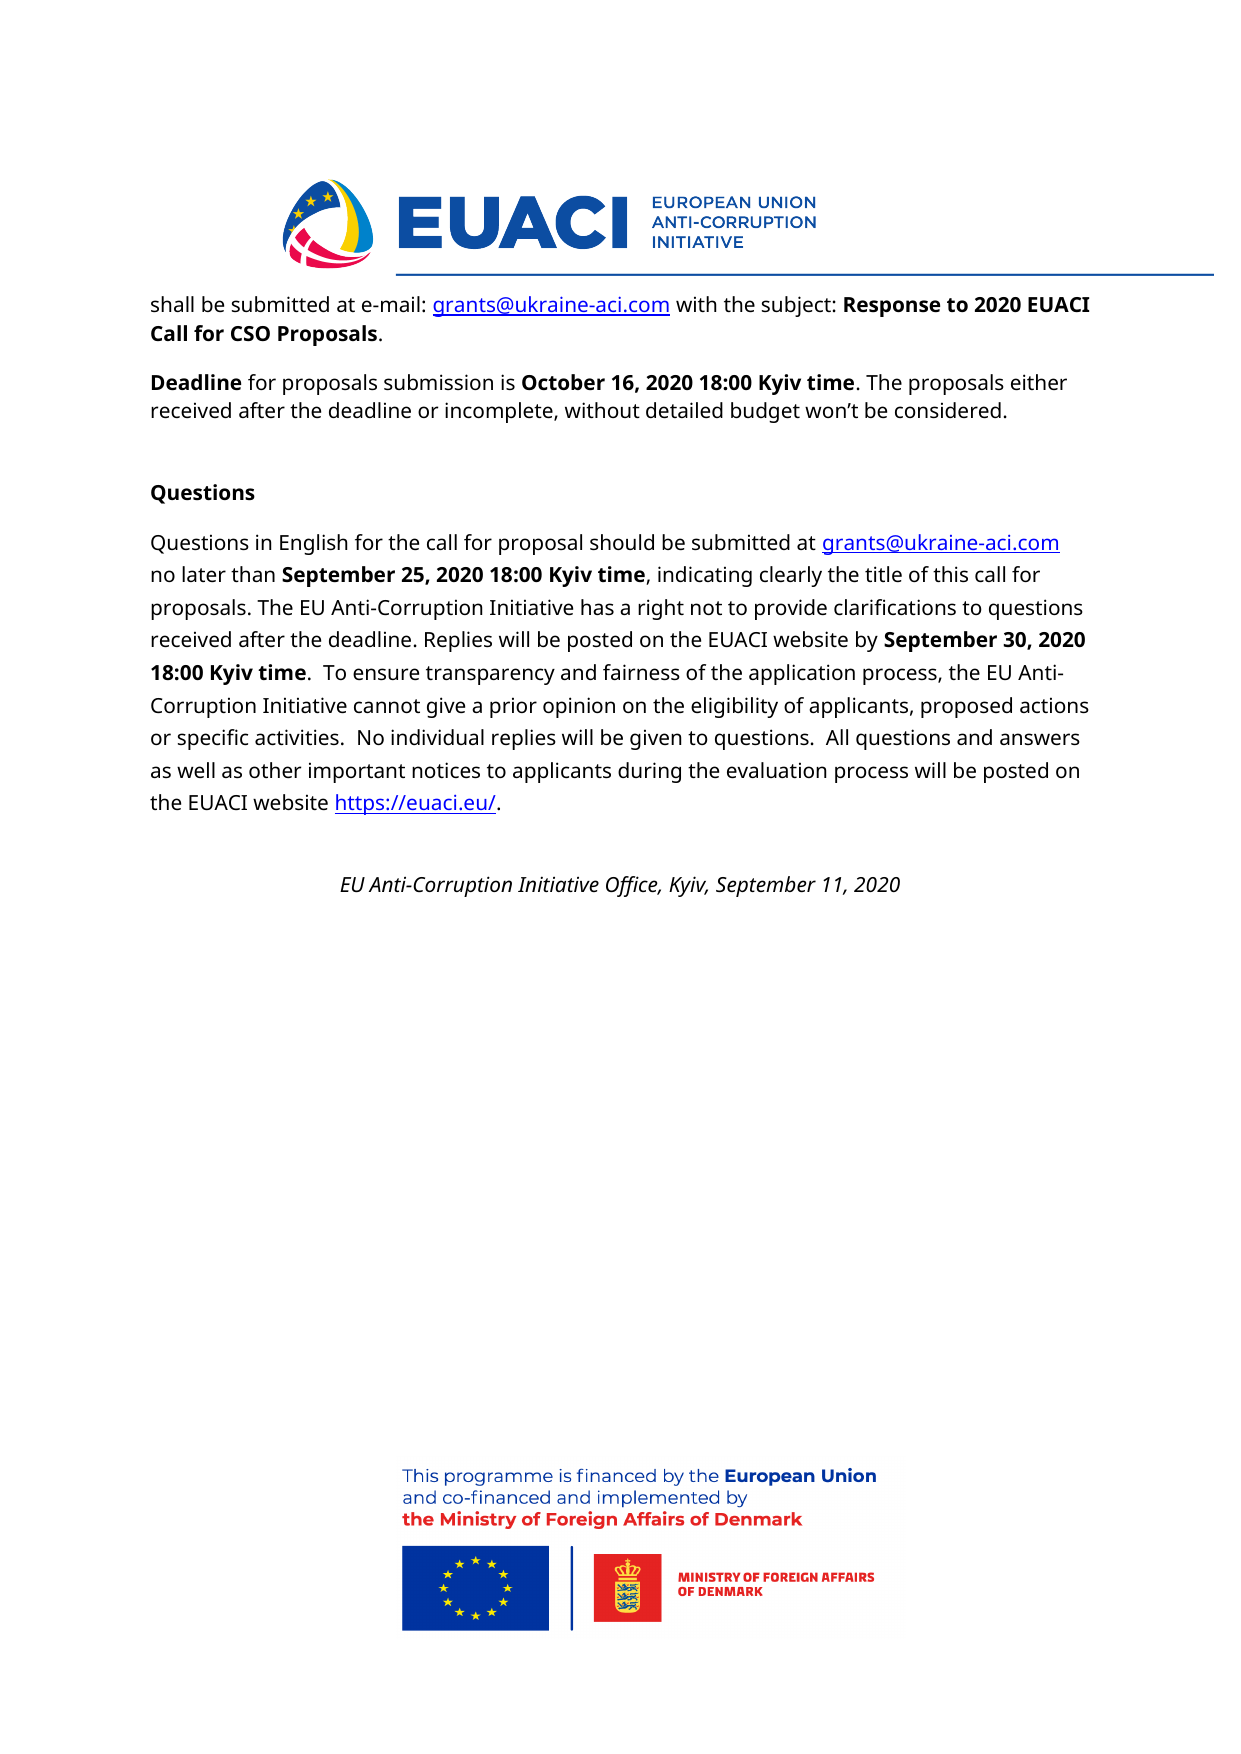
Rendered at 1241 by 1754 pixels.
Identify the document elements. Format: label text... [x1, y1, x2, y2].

text Questions [150, 478, 1090, 507]
picture [133, 108, 1226, 291]
text Questions in English for the call for proposal should be submitted at grants@ukraine-aci.com no later than September 25, 2020 18:00 Kyiv time, indicating clearly the title of this call for proposals. The EU Anti-Corruption Initiative has a right not to provide clarifications to questions received after the deadline. Replies will be posted on the EUACI website by September 30, 2020 18:00 Kyiv time. To ensure transparency and fairness of the application process, the EU Anti-Corruption Initiative cannot give a prior opinion on the eligibility of applicants, proposed actions or specific activities. No individual replies will be given to questions. All questions and answers as well as other important notices to applicants during the evaluation process will be posted on the EUACI website https://euaci.eu/. [150, 528, 1090, 817]
picture [396, 1456, 907, 1639]
text EU Anti-Corruption Initiative Office, Kyiv, September 11, 2020 [150, 870, 1090, 899]
text Deadline for proposals submission is October 16, 2020 18:00 Kyiv time. The proposals either received after the deadline or incomplete, without detailed budget won’t be considered. [150, 368, 1090, 425]
